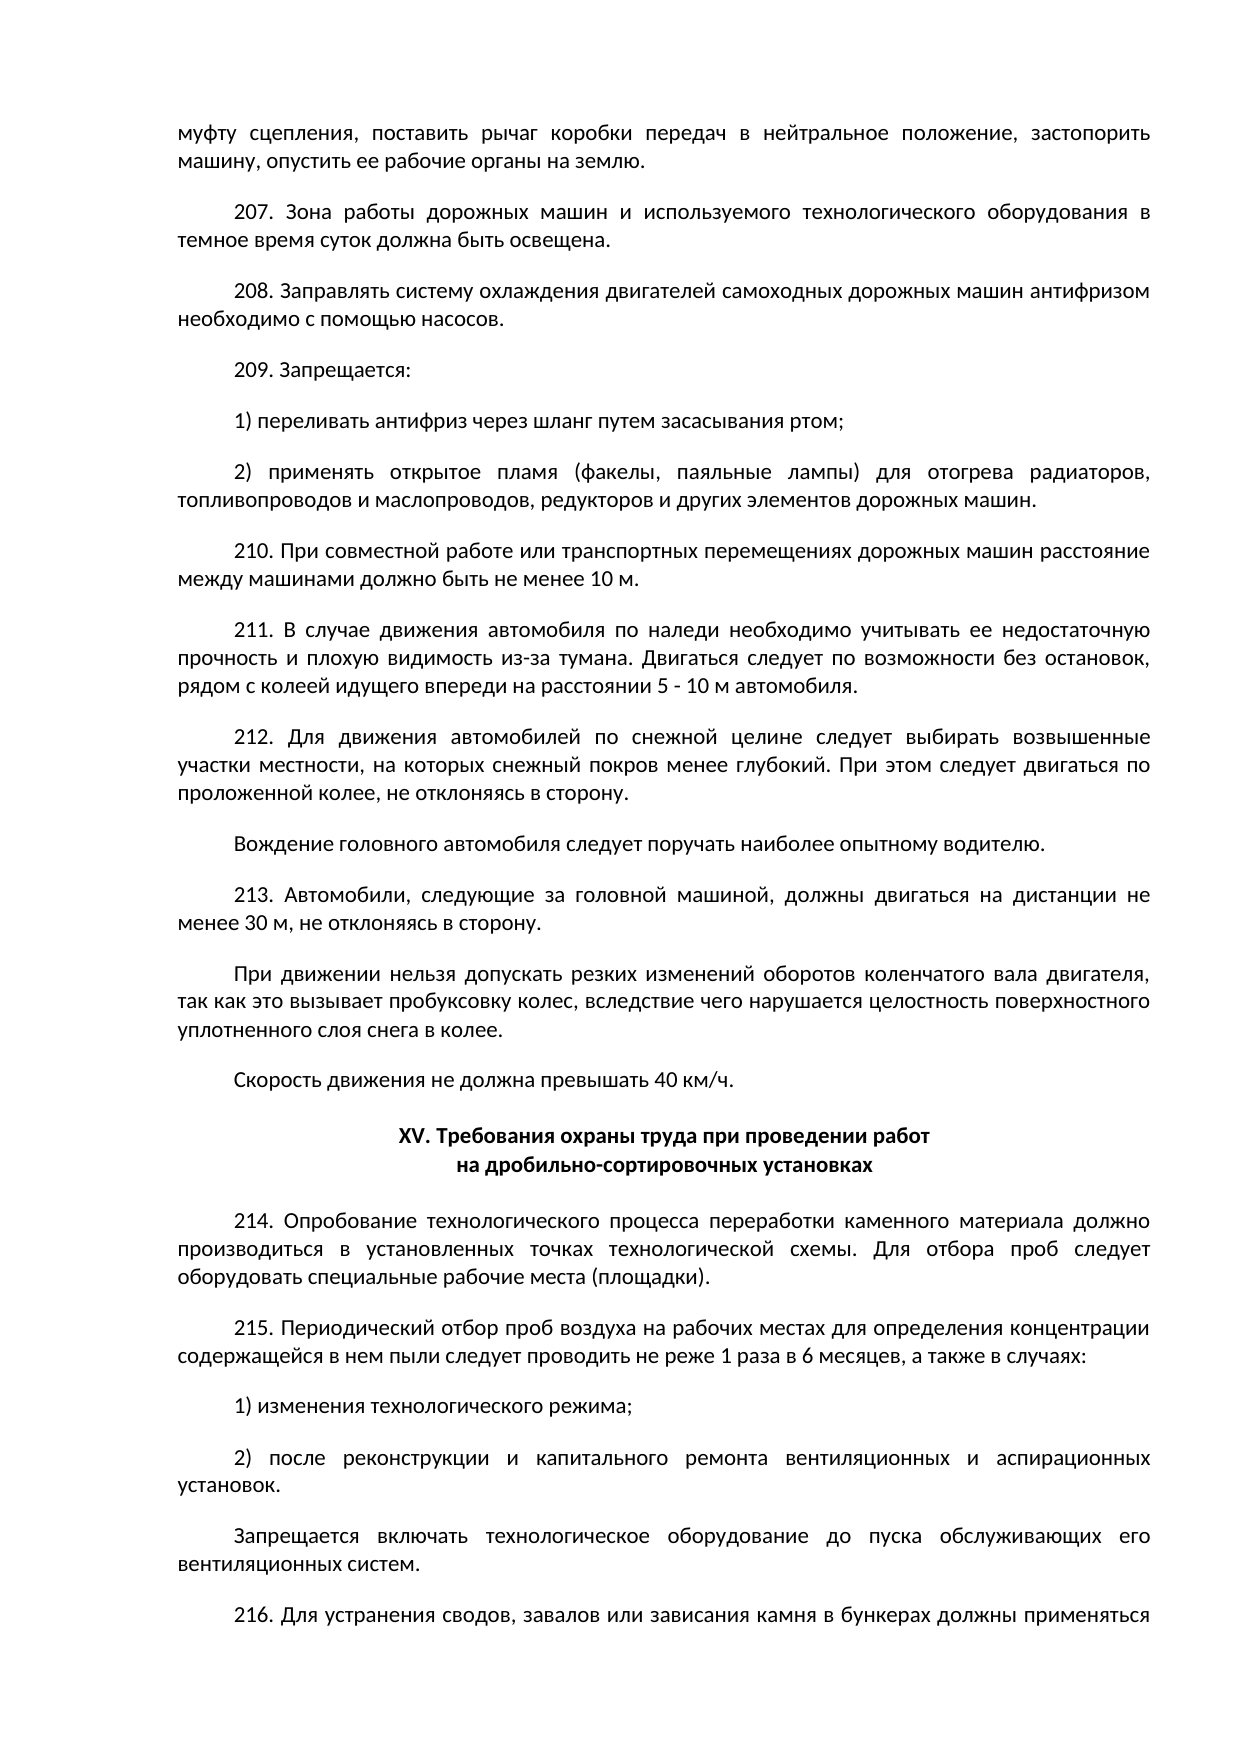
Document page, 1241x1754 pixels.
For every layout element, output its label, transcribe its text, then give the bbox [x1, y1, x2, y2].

text Скорость движения не должна превышать 40 км/ч. [177, 1066, 1152, 1094]
text 215. Периодический отбор проб воздуха на рабочих местах для определения концентрации содержащейся в нем пыли следует проводить не реже 1 раза в 6 месяцев, а также в случаях: [177, 1313, 1152, 1369]
text 214. Опробование технологического процесса переработки каменного материала должно производиться в установленных точках технологической схемы. Для отбора проб следует оборудовать специальные рабочие места (площадки). [177, 1206, 1152, 1290]
text Запрещается включать технологическое оборудование до пуска обслуживающих его вентиляционных систем. [177, 1522, 1152, 1578]
text При движении нельзя допускать резких изменений оборотов коленчатого вала двигателя, так как это вызывает пробуксовку колес, вследствие чего нарушается целостность поверхностного уплотненного слоя снега в колее. [177, 959, 1152, 1043]
text 208. Заправлять систему охлаждения двигателей самоходных дорожных машин антифризом необходимо с помощью насосов. [177, 276, 1152, 332]
text 209. Запрещается: [177, 355, 1152, 383]
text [177, 1601, 1152, 1628]
text 1) переливать антифриз через шланг путем засасывания ртом; [177, 406, 1152, 434]
text Вождение головного автомобиля следует поручать наиболее опытному водителю. [177, 829, 1152, 857]
text 207. Зона работы дорожных машин и используемого технологического оборудования в темное время суток должна быть освещена. [177, 197, 1152, 253]
text 212. Для движения автомобилей по снежной целине следует выбирать возвышенные участки местности, на которых снежный покров менее глубокий. При этом следует двигаться по проложенной колее, не отклоняясь в сторону. [177, 722, 1152, 806]
text 2) после реконструкции и капитального ремонта вентиляционных и аспирационных установок. [177, 1443, 1152, 1499]
title XV. Требования охраны труда при проведении работ [177, 1122, 1152, 1150]
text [177, 118, 1152, 174]
text 211. В случае движения автомобиля по наледи необходимо учитывать ее недостаточную прочность и плохую видимость из-за тумана. Двигаться следует по возможности без остановок, рядом с колеей идущего впереди на расстоянии 5 - 10 м автомобиля. [177, 615, 1152, 699]
text 2) применять открытое пламя (факелы, паяльные лампы) для отогрева радиаторов, топливопроводов и маслопроводов, редукторов и других элементов дорожных машин. [177, 457, 1152, 513]
title на дробильно-сортировочных установках [177, 1150, 1152, 1178]
text 213. Автомобили, следующие за головной машиной, должны двигаться на дистанции не менее 30 м, не отклоняясь в сторону. [177, 880, 1152, 936]
text 210. При совместной работе или транспортных перемещениях дорожных машин расстояние между машинами должно быть не менее 10 м. [177, 536, 1152, 592]
text 1) изменения технологического режима; [177, 1392, 1152, 1420]
